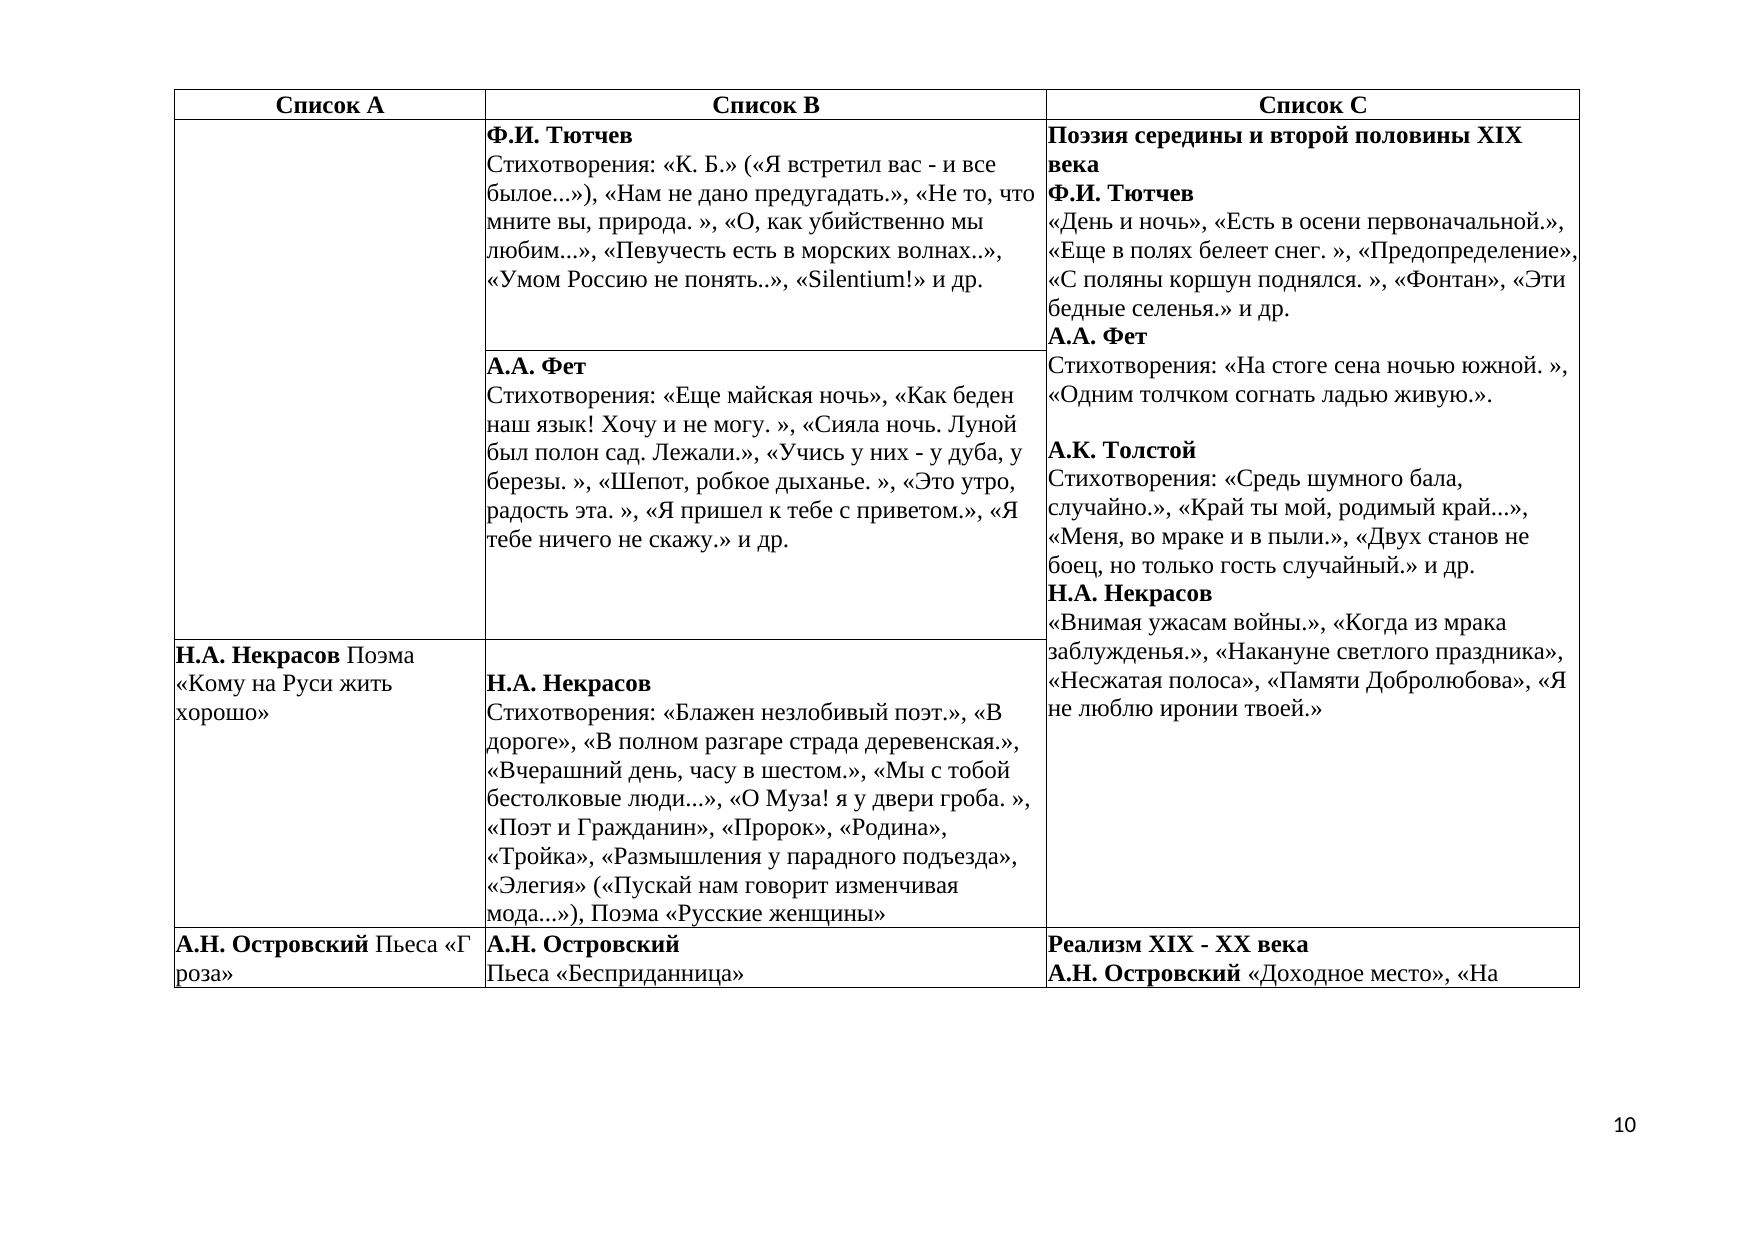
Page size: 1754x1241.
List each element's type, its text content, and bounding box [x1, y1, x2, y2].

table_cell Поэзия середины и второй половины XIX века Ф.И. Тютчев «День и ночь», «Есть в осени первоначальной.», «Еще в полях белеет снег. », «Предопределение», «С поляны коршун поднялся. », «Фонтан», «Эти бедные селенья.» и др. А.А. Фет Стихотворения: «На стоге сена ночью южной. », «Одним толчком согнать ладью живую.». А.К. Толстой Стихотворения: «Средь шумного бала, случайно.», «Край ты мой, родимый край...», «Меня, во мраке и в пыли.», «Двух станов не боец, но только гость случайный.» и др. Н.А. Некрасов «Внимая ужасам войны.», «Когда из мрака заблужденья.», «Накануне светлого праздника», «Несжатая полоса», «Памяти Добролюбова», «Я не люблю иронии твоей.» [1047, 120, 1579, 927]
table_cell Н.А. Некрасов Поэма «Кому на Руси жить хорошо» [175, 640, 485, 927]
table_header Список В [486, 90, 1046, 119]
table_cell [175, 120, 485, 639]
table_cell Ф.И. Тютчев Стихотворения: «К. Б.» («Я встретил вас - и все былое...»), «Нам не дано предугадать.», «Не то, что мните вы, природа. », «О, как убийственно мы любим...», «Певучесть есть в морских волнах..», «Умом Россию не понять..», «Silentium!» и др. [486, 120, 1046, 350]
table_cell Реализм XIX - XX века А.Н. Островский «Доходное место», «На [1047, 928, 1579, 987]
table_cell А.Н. Островский Пьеса «Г роза» [175, 928, 485, 987]
table_cell Н.А. Некрасов Стихотворения: «Блажен незлобивый поэт.», «В дороге», «В полном разгаре страда деревенская.», «Вчерашний день, часу в шестом.», «Мы с тобой бестолковые люди...», «О Муза! я у двери гроба. », «Поэт и Гражданин», «Пророк», «Родина», «Тройка», «Размышления у парадного подъезда», «Элегия» («Пускай нам говорит изменчивая мода...»), Поэма «Русские женщины» [486, 640, 1046, 927]
table_cell А.Н. Островский Пьеса «Бесприданница» [486, 928, 1046, 987]
table_header Список А [175, 90, 485, 119]
table_header Список С [1047, 90, 1579, 119]
table_cell А.А. Фет Стихотворения: «Еще майская ночь», «Как беден наш язык! Хочу и не могу. », «Сияла ночь. Луной был полон сад. Лежали.», «Учись у них - у дуба, у березы. », «Шепот, робкое дыханье. », «Это утро, радость эта. », «Я пришел к тебе с приветом.», «Я тебе ничего не скажу.» и др. [486, 351, 1046, 639]
